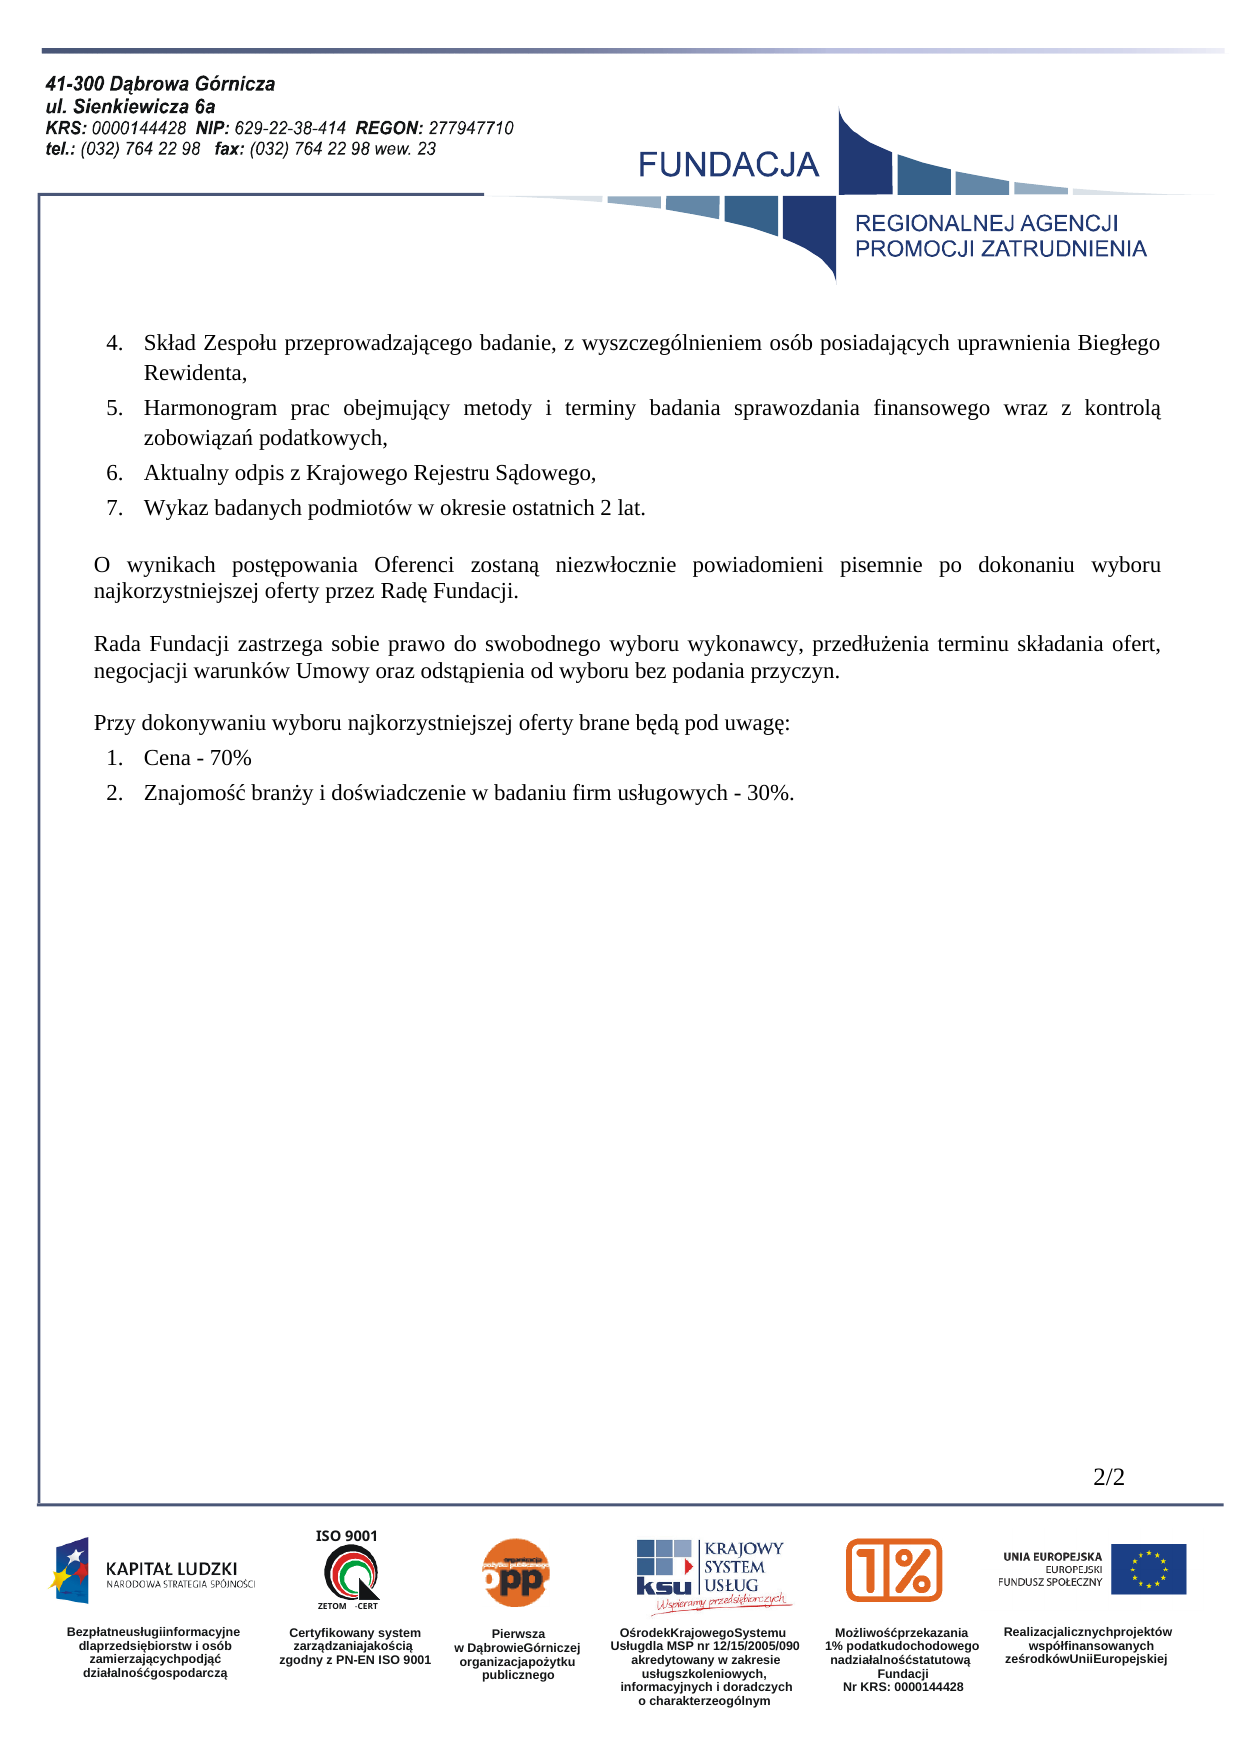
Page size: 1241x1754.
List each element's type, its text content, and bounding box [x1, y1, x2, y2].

list Aktualny odpis z Krajowego Rejestru Sądowego, [106, 455, 1162, 485]
picture [846, 1538, 943, 1602]
list Wykaz badanych podmiotów w okresie ostatnich 2 lat. [106, 490, 1162, 520]
list Skład Zespołu przeprowadzającego badanie, z wyszczególnieniem osób posiadających uprawnienia Biegłego Rewidenta, [106, 325, 1162, 385]
list Cena - 70% [106, 741, 1162, 771]
picture [482, 1538, 550, 1607]
picture [981, 1528, 1204, 1611]
text O wynikach postępowania Oferenci zostaną niezwłocznie powiadomieni pisemnie po dokonaniu wyboru najkorzystniejszej oferty przez Radę Fundacji. [94, 551, 1162, 604]
list Znajomość branży i doświadczenie w badaniu firm usługowych - 30%. [106, 776, 1162, 806]
list Harmonogram prac obejmujący metody i terminy badania sprawozdania finansowego wraz z kontrolą zobowiązań podatkowych, [106, 390, 1162, 450]
text Rada Fundacji zastrzega sobie prawo do swobodnego wyboru wykonawcy, przedłużenia terminu składania ofert, negocjacji warunków Umowy oraz odstąpienia od wyboru bez podania przyczyn. [94, 630, 1162, 683]
picture [14, 1503, 288, 1637]
text Przy dokonywaniu wyboru najkorzystniejszej oferty brane będą pod uwagę: [94, 709, 1162, 736]
picture [633, 1535, 796, 1620]
